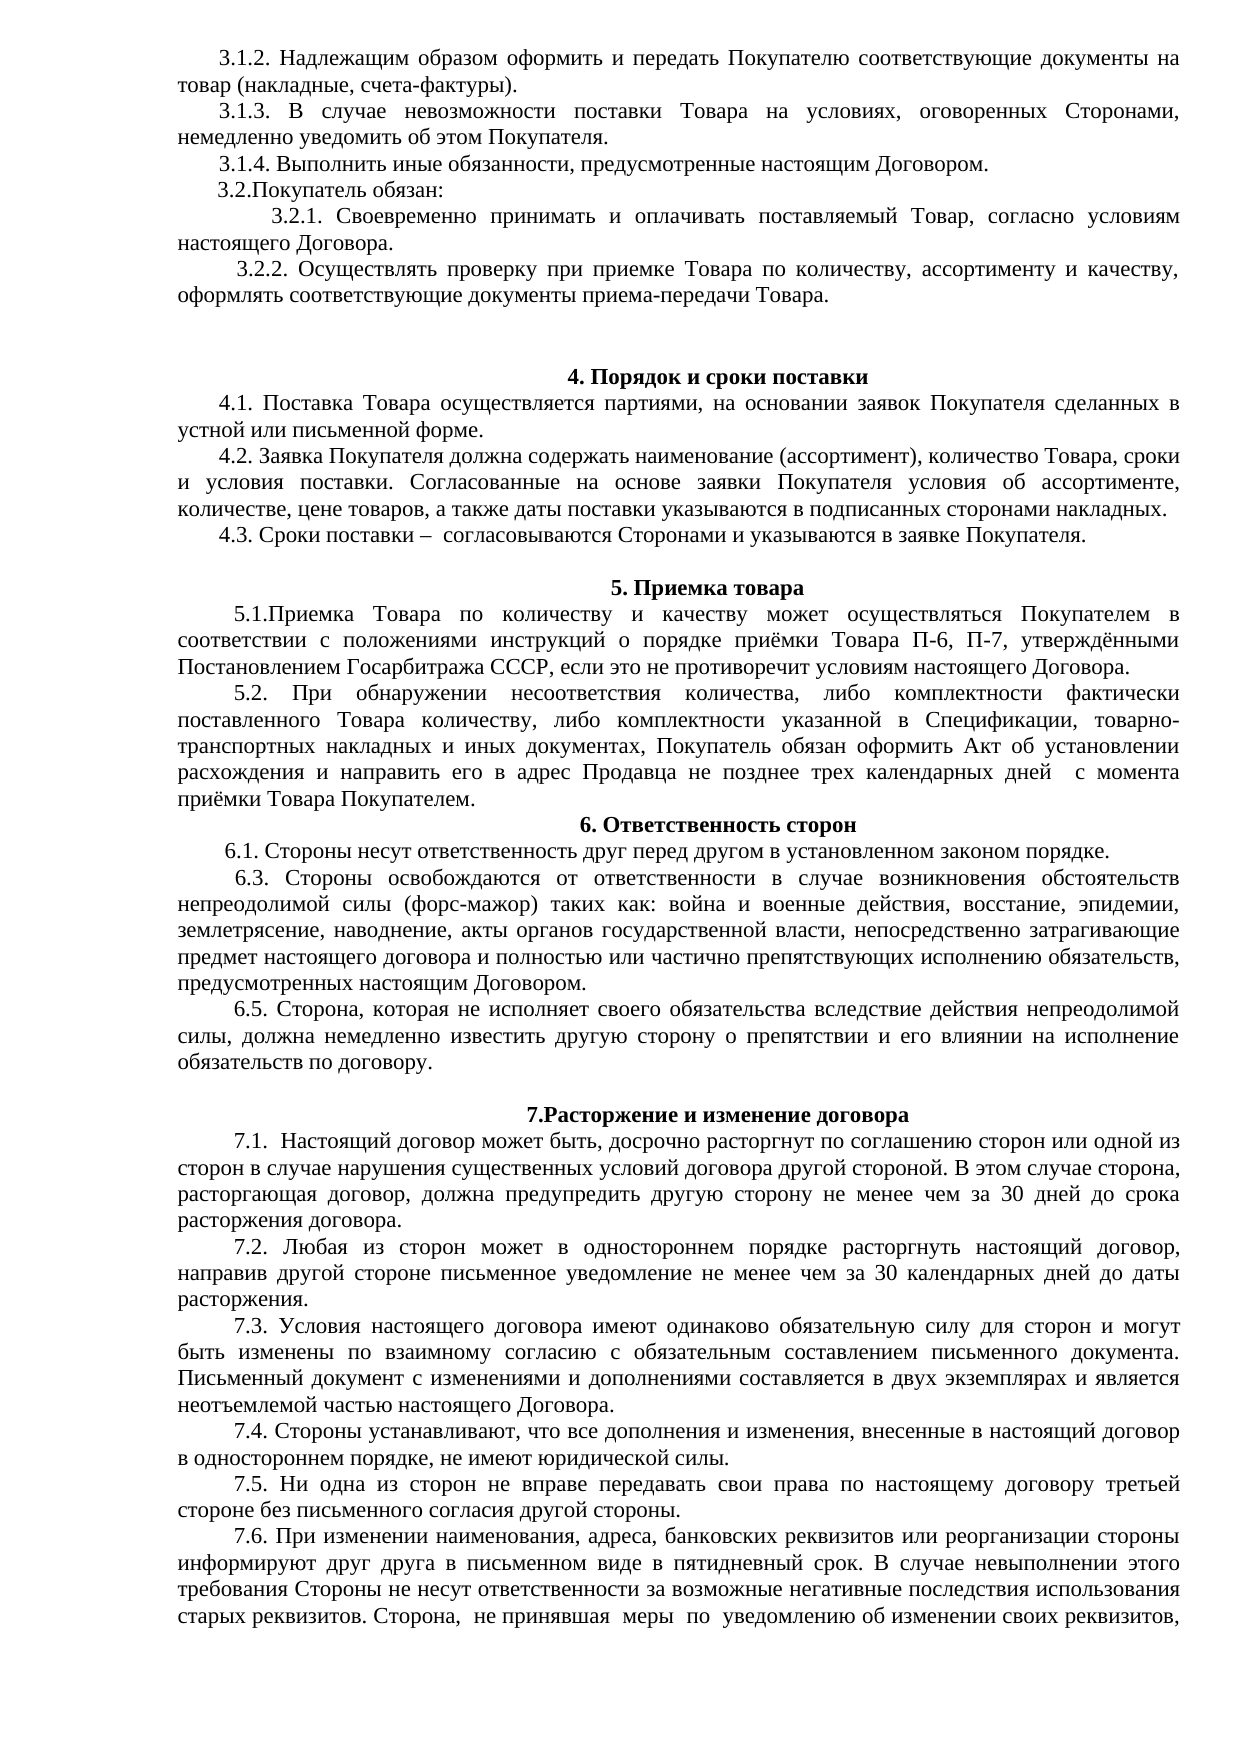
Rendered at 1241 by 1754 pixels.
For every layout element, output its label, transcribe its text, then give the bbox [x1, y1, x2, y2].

text 6.5. Сторона, которая не исполняет своего обязательства вследствие действия непреодолимой силы, должна немедленно известить другую сторону о препятствии и его влиянии на исполнение обязательств по договору. [177, 996, 1181, 1074]
text 3.1.3. В случае невозможности поставки Товара на условиях, оговоренных Сторонами, немедленно уведомить об этом Покупателя. [177, 97, 1181, 150]
text 4.2. Заявка Покупателя должна содержать наименование (ассортимент), количество Товара, сроки и условия поставки. Согласованные на основе заявки Покупателя условия об ассортименте, количестве, цене товаров, а также даты поставки указываются в подписанных сторонами накладных. [177, 442, 1182, 521]
text 7.5. Ни одна из сторон не вправе передавать свои права по настоящему договору третьей стороне без письменного согласия другой стороны. [177, 1470, 1182, 1523]
text 7.Расторжение и изменение договора [177, 1101, 1182, 1127]
text 7.4. Стороны устанавливают, что все дополнения и изменения, внесенные в настоящий договор в одностороннем порядке, не имеют юридической силы. [177, 1417, 1182, 1470]
text 3.2.Покупатель обязан: [177, 176, 1182, 202]
text 6.3. Стороны освобождаются от ответственности в случае возникновения обстоятельств непреодолимой силы (форс-мажор) таких как: война и военные действия, восстание, эпидемии, землетрясение, наводнение, акты органов государственной власти, непосредственно затрагивающие предмет настоящего договора и полностью или частично препятствующих исполнению обязательств, предусмотренных настоящим Договором. [177, 864, 1182, 996]
text 7.2. Любая из сторон может в одностороннем порядке расторгнуть настоящий договор, направив другой стороне письменное уведомление не менее чем за 30 календарных дней до даты расторжения. [177, 1233, 1182, 1312]
text 7.3. Условия настоящего договора имеют одинаково обязательную силу для сторон и могут быть изменены по взаимному согласию с обязательным составлением письменного документа. Письменный документ с изменениями и дополнениями составляется в двух экземплярах и является неотъемлемой частью настоящего Договора. [177, 1312, 1182, 1417]
text 7.1. Настоящий договор может быть, досрочно расторгнут по соглашению сторон или одной из сторон в случае нарушения существенных условий договора другой стороной. В этом случае сторона, расторгающая договор, должна предупредить другую сторону не менее чем за 30 дней до срока расторжения договора. [177, 1127, 1182, 1233]
text 3.1.4. Выполнить иные обязанности, предусмотренные настоящим Договором. [177, 150, 1181, 176]
text 5.1.Приемка Товара по количеству и качеству может осуществляться Покупателем в соответствии с положениями инструкций о порядке приёмки Товара П-6, П-7, утверждёнными Постановлением Госарбитража СССР, если это не противоречит условиям настоящего Договора. [177, 600, 1181, 679]
text 3.2.1. Своевременно принимать и оплачивать поставляемый Товар, согласно условиям настоящего Договора. [177, 202, 1182, 255]
text 4.1. Поставка Товара осуществляется партиями, на основании заявок Покупателя сделанных в устной или письменной форме. [177, 389, 1181, 442]
text 5.2. При обнаружении несоответствия количества, либо комплектности фактически поставленного Товара количеству, либо комплектности указанной в Спецификации, товарно-транспортных накладных и иных документах, Покупатель обязан оформить Акт об установлении расхождения и направить его в адрес Продавца не позднее трех календарных дней с момента приёмки Товара Покупателем. [177, 679, 1181, 811]
text 5. Приемка товара [177, 574, 1181, 600]
text 6.1. Стороны несут ответственность друг перед другом в установленном законом порядке. [177, 837, 1182, 864]
text 4.3. Сроки поставки – согласовываются Сторонами и указываются в заявке Покупателя. [177, 521, 1182, 547]
text 3.1.2. Надлежащим образом оформить и передать Покупателю соответствующие документы на товар (накладные, счета-фактуры). [177, 44, 1181, 97]
text 6. Ответственность сторон [177, 811, 1182, 837]
text 3.2.2. Осуществлять проверку при приемке Товара по количеству, ассортименту и качеству, оформлять соответствующие документы приема-передачи Товара. [177, 255, 1182, 308]
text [177, 1523, 1182, 1628]
text 4. Порядок и сроки поставки [177, 363, 1182, 389]
